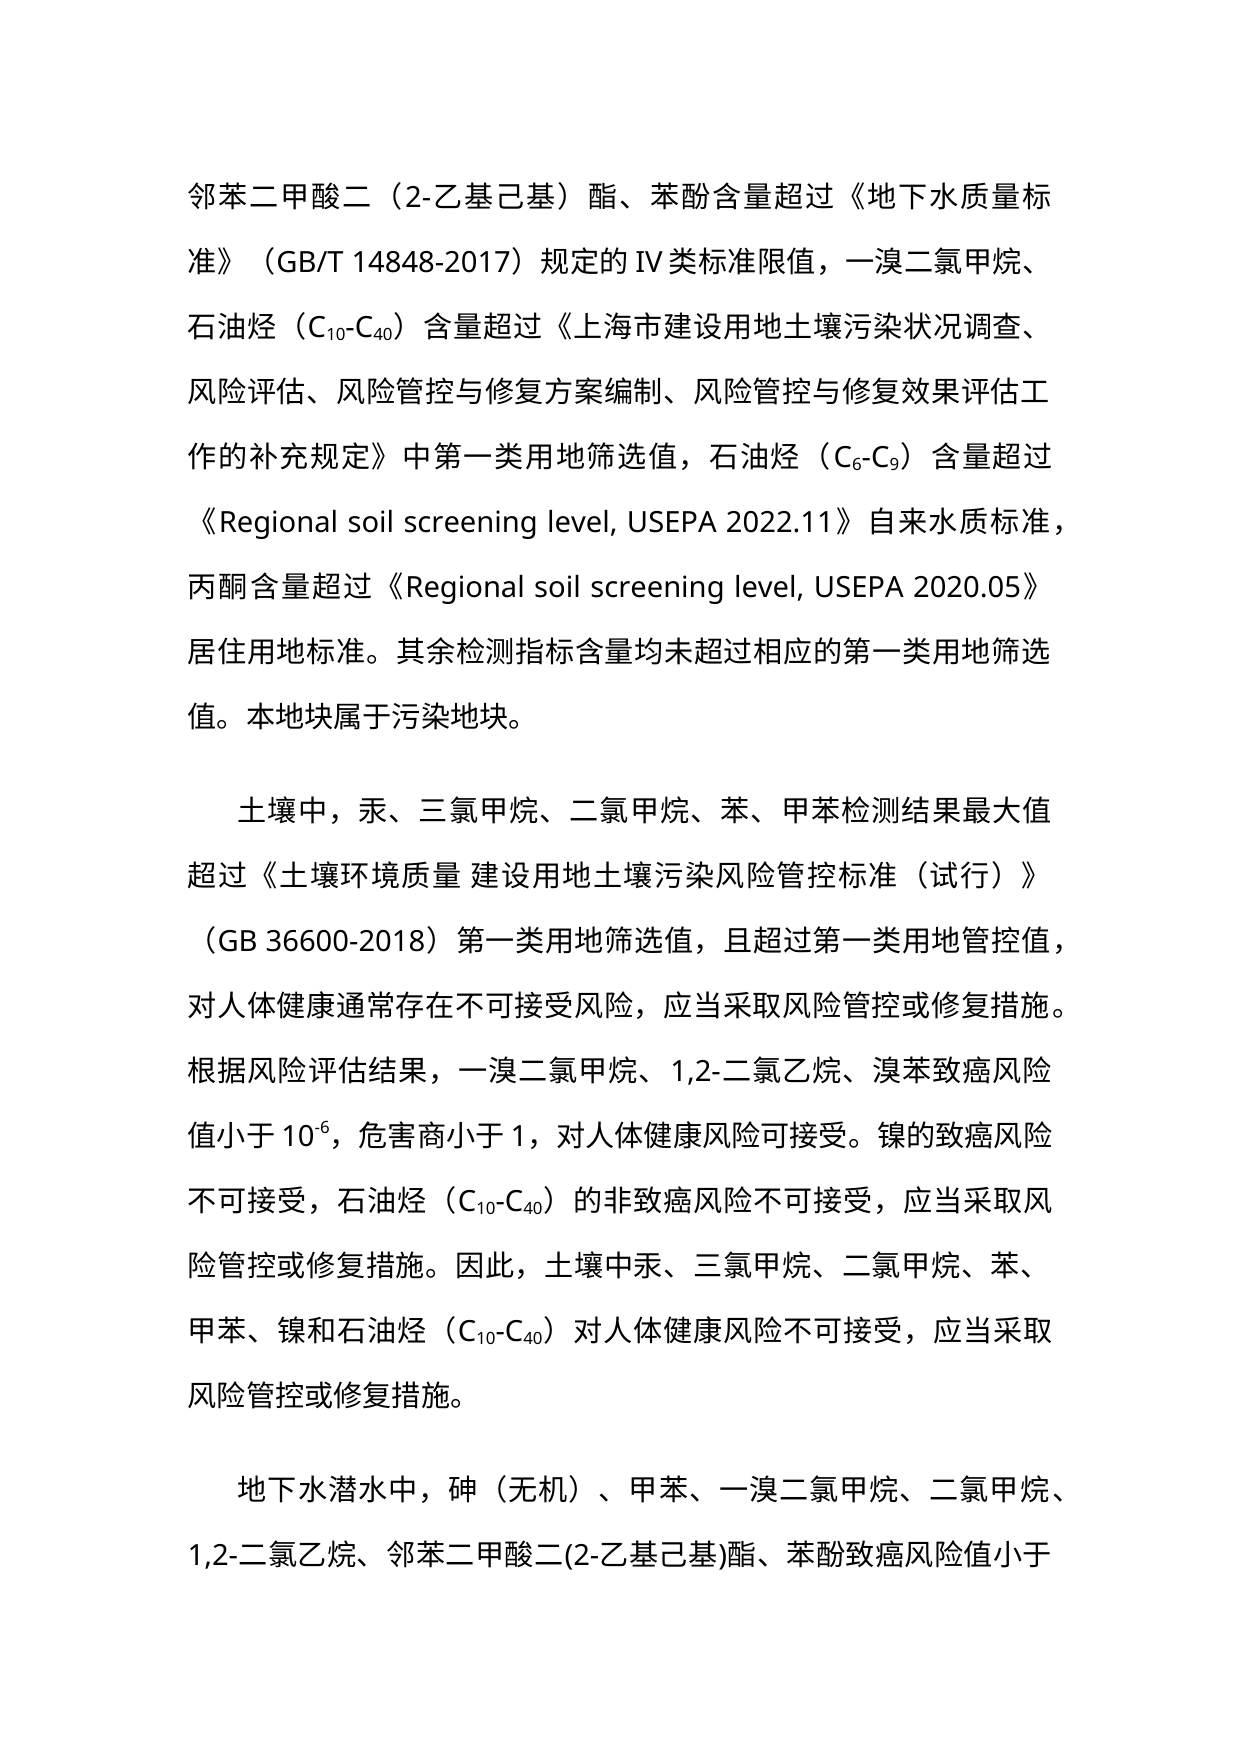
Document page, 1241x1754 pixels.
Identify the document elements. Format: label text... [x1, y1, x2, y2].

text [187, 162, 1053, 747]
text 土壤中，汞、三氯甲烷、二氯甲烷、苯、甲苯检测结果最大值超过《土壤环境质量 建设用地土壤污染风险管控标准（试行）》（GB 36600-2018）第一类用地筛选值，且超过第一类用地管控值，对人体健康通常存在不可接受风险，应当采取风险管控或修复措施。根据风险评估结果，一溴二氯甲烷、1,2-二氯乙烷、溴苯致癌风险值小于10-6，危害商小于1，对人体健康风险可接受。镍的致癌风险不可接受，石油烃（C10-C40）的非致癌风险不可接受，应当采取风险管控或修复措施。因此，土壤中汞、三氯甲烷、二氯甲烷、苯、甲苯、镍和石油烃（C10-C40）对人体健康风险不可接受，应当采取风险管控或修复措施。 [187, 776, 1053, 1426]
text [187, 1455, 1053, 1585]
